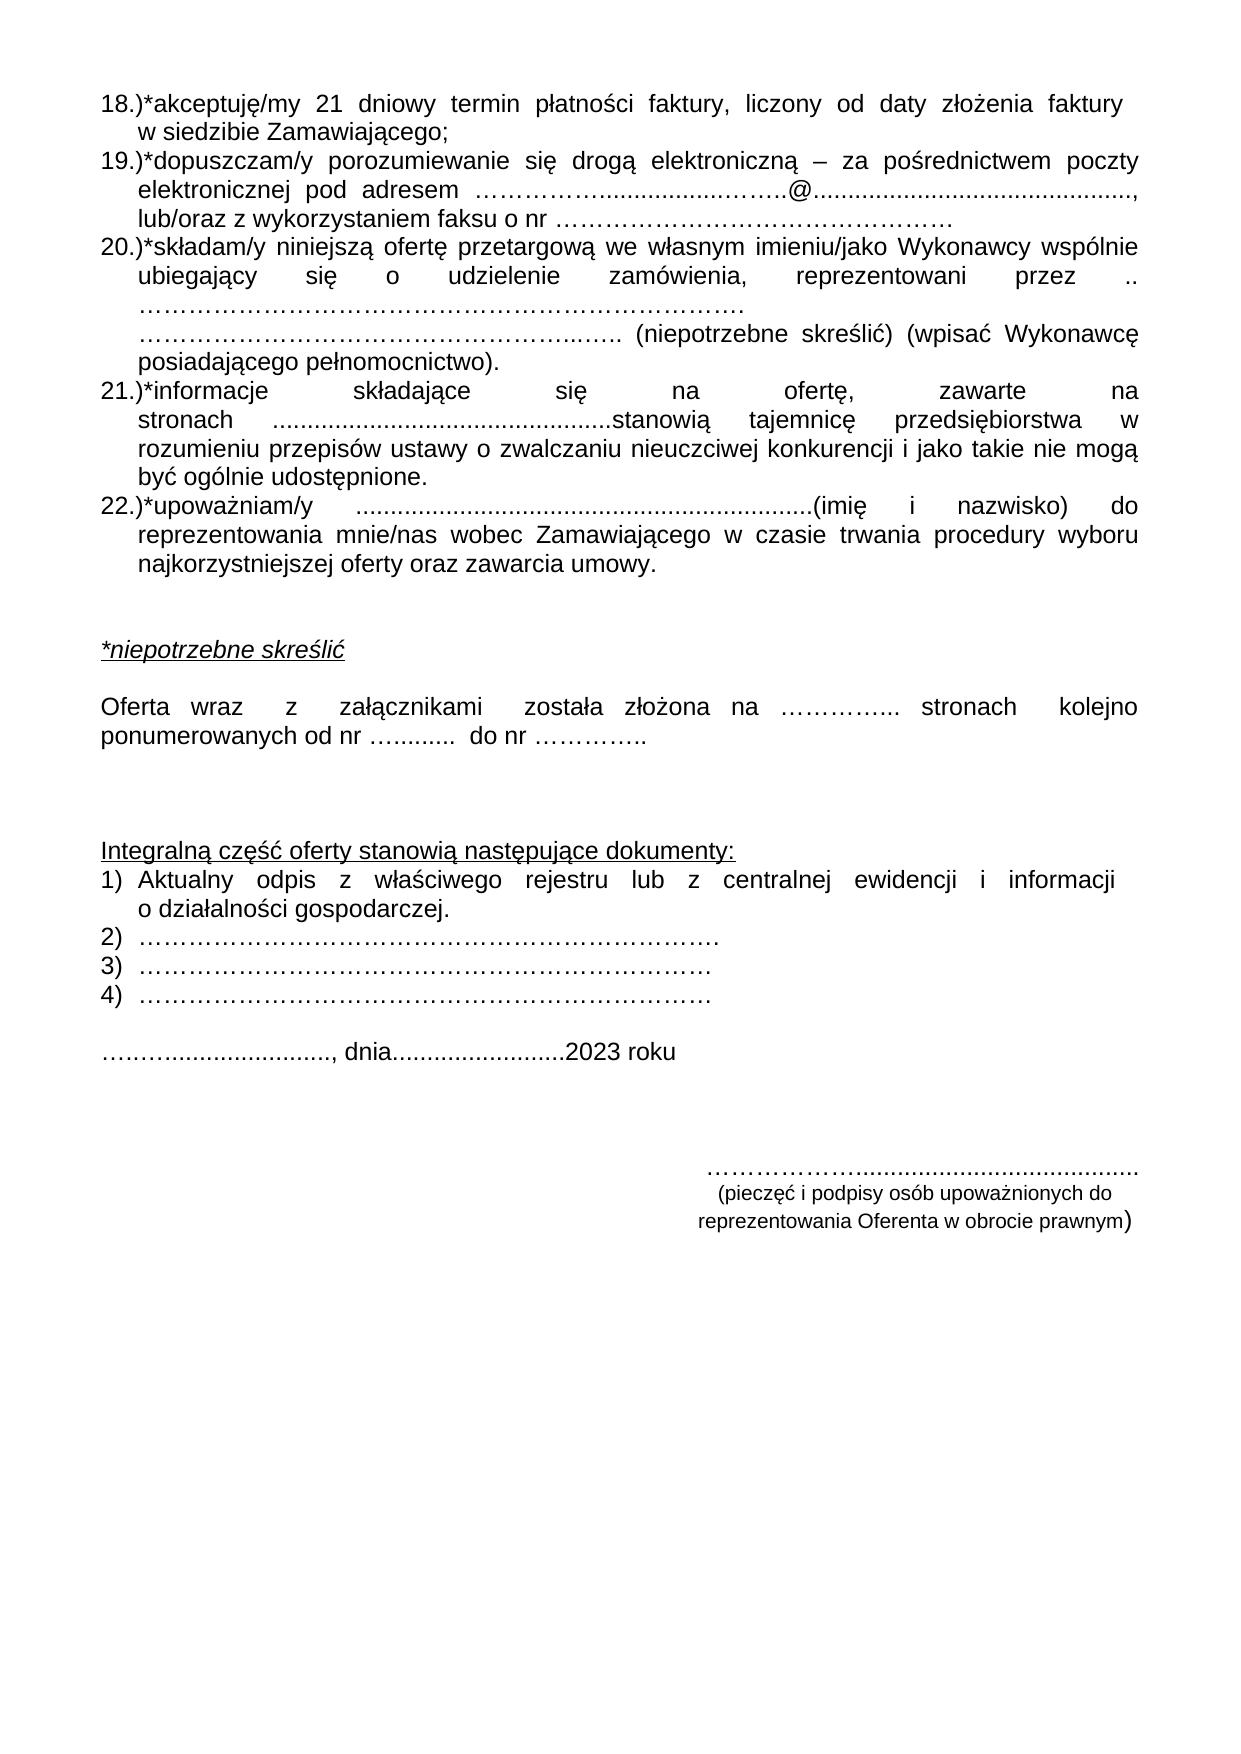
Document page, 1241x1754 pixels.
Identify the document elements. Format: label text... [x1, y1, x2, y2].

list Aktualny odpis z właściwego rejestru lub z centralnej ewidencji i informacji o działalności gospodarczej. [100, 865, 1140, 922]
list składam/y niniejszą ofertę przetargową we własnym imieniu/jako Wykonawcy wspólnie ubiegający się o udzielenie zamówienia, reprezentowani przez ..……………………………………………………………….……………………………………………...….. (niepotrzebne skreślić) (wpisać Wykonawcę posiadającego pełnomocnictwo). [100, 232, 1140, 376]
list ……………………………………………………………. [100, 922, 1140, 951]
list …………………………………………………………… [100, 980, 1140, 1009]
text Integralną część oferty stanowią następujące dokumenty: [100, 836, 1140, 865]
list …………………………………………………………… [100, 951, 1140, 980]
text ………………......................................... [100, 1152, 1140, 1181]
list upoważniam/y ..................................................................(imię i nazwisko) do reprezentowania mnie/nas wobec Zamawiającego w czasie trwania procedury wyboru najkorzystniejszej oferty oraz zawarcia umowy. [100, 491, 1140, 577]
list dopuszczam/y porozumiewanie się drogą elektroniczną – za pośrednictwem poczty elektronicznej pod adresem ……………..................……..@.............................................., lub/oraz z wykorzystaniem faksu o nr ………………………………………… [100, 146, 1140, 232]
text Oferta wraz z załącznikami została złożona na …………... stronach kolejno ponumerowanych od nr …......... do nr ………….. [100, 692, 1140, 750]
text …..…........................, dnia.........................2023 roku [100, 1037, 1140, 1066]
text *niepotrzebne skreślić [100, 635, 1140, 664]
list informacje składające się na ofertę, zawarte na stronach .................................................stanowią tajemnicę przedsiębiorstwa w rozumieniu przepisów ustawy o zwalczaniu nieuczciwej konkurencji i jako takie nie mogą być ogólnie udostępnione. [100, 376, 1140, 491]
list akceptuję/my 21 dniowy termin płatności faktury, liczony od daty złożenia faktury w siedzibie Zamawiającego; [100, 89, 1140, 146]
text (pieczęć i podpisy osób upoważnionych do reprezentowania Oferenta w obrocie prawnym) [690, 1181, 1140, 1234]
